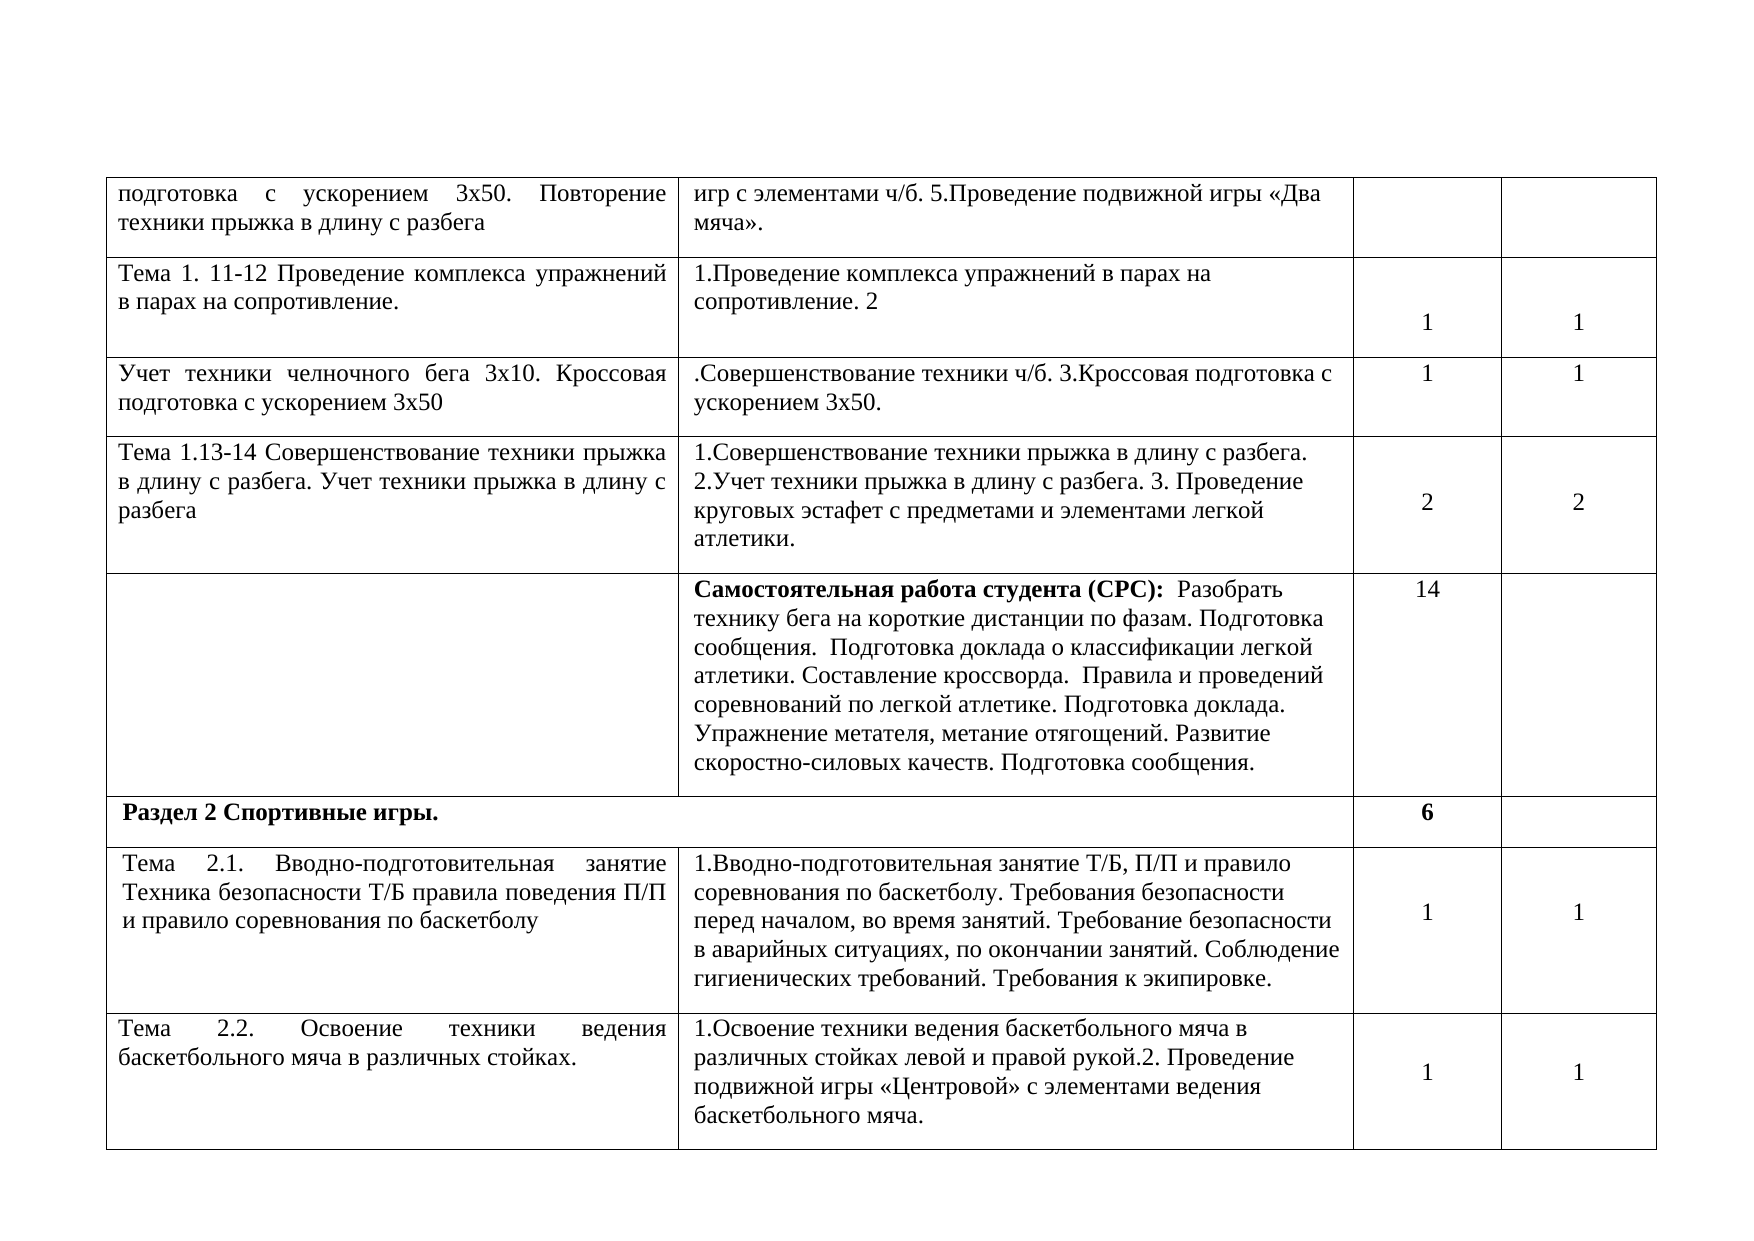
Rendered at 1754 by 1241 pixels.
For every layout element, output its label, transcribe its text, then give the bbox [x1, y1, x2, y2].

table_cell 2 [1502, 437, 1656, 573]
table_cell 1 [1354, 848, 1501, 1012]
table_cell 1 [1354, 358, 1501, 436]
table_cell [107, 574, 678, 796]
table_cell Тема 2.1. Вводно-подготовительная занятие Техника безопасности Т/Б правила поведения П/П и правило соревнования по баскетболу [107, 848, 678, 1012]
table_cell Тема 1.13-14 Совершенствование техники прыжка в длину с разбега. Учет техники прыжка в длину с разбега [107, 437, 678, 573]
table_cell 1.Проведение комплекса упражнений в парах на сопротивление. 2 [679, 258, 1353, 357]
table_cell 1 [1354, 258, 1501, 357]
table_cell 6 [1354, 797, 1501, 847]
table_cell 1.Вводно-подготовительная занятие Т/Б, П/П и правило соревнования по баскетболу. Требования безопасности перед началом, во время занятий. Требование безопасности в аварийных ситуациях, по окончании занятий. Соблюдение гигиенических требований. Требования к экипировке. [679, 848, 1353, 1012]
table_cell Тема 2.2. Освоение техники ведения баскетбольного мяча в различных стойках. [107, 1014, 678, 1149]
table_cell 1 [1502, 178, 1656, 257]
table_cell [1502, 574, 1656, 796]
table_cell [107, 178, 678, 257]
table_cell 1.Освоение техники ведения баскетбольного мяча в различных стойках левой и правой рукой.2. Проведение подвижной игры «Центровой» с элементами ведения баскетбольного мяча. [679, 1014, 1353, 1149]
table_cell Раздел 2 Спортивные игры. [107, 797, 1353, 847]
table_cell .Совершенствование техники ч/б. 3.Кроссовая подготовка с ускорением 3х50. [679, 358, 1353, 436]
table_cell 14 [1354, 574, 1501, 796]
table_cell [1502, 797, 1656, 847]
table_cell 1 [1502, 258, 1656, 357]
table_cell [679, 178, 1353, 257]
table_cell 1 [1502, 1014, 1656, 1149]
table_cell Учет техники челночного бега 3х10. Кроссовая подготовка с ускорением 3х50 [107, 358, 678, 436]
table_cell 1 [1502, 848, 1656, 1012]
table_cell 1 [1502, 358, 1656, 436]
table_cell Самостоятельная работа студента (СРС): Разобрать технику бега на короткие дистанции по фазам. Подготовка сообщения. Подготовка доклада о классификации легкой атлетики. Составление кроссворда. Правила и проведений соревнований по легкой атлетике. Подготовка доклада. Упражнение метателя, метание отягощений. Развитие скоростно-силовых качеств. Подготовка сообщения. [679, 574, 1353, 796]
table_cell 1 [1354, 1014, 1501, 1149]
table_cell 1.Совершенствование техники прыжка в длину с разбега. 2.Учет техники прыжка в длину с разбега. 3. Проведение круговых эстафет с предметами и элементами легкой атлетики. [679, 437, 1353, 573]
table_cell 1 [1354, 178, 1501, 257]
table_cell Тема 1. 11-12 Проведение комплекса упражнений в парах на сопротивление. [107, 258, 678, 357]
table_cell 2 [1354, 437, 1501, 573]
